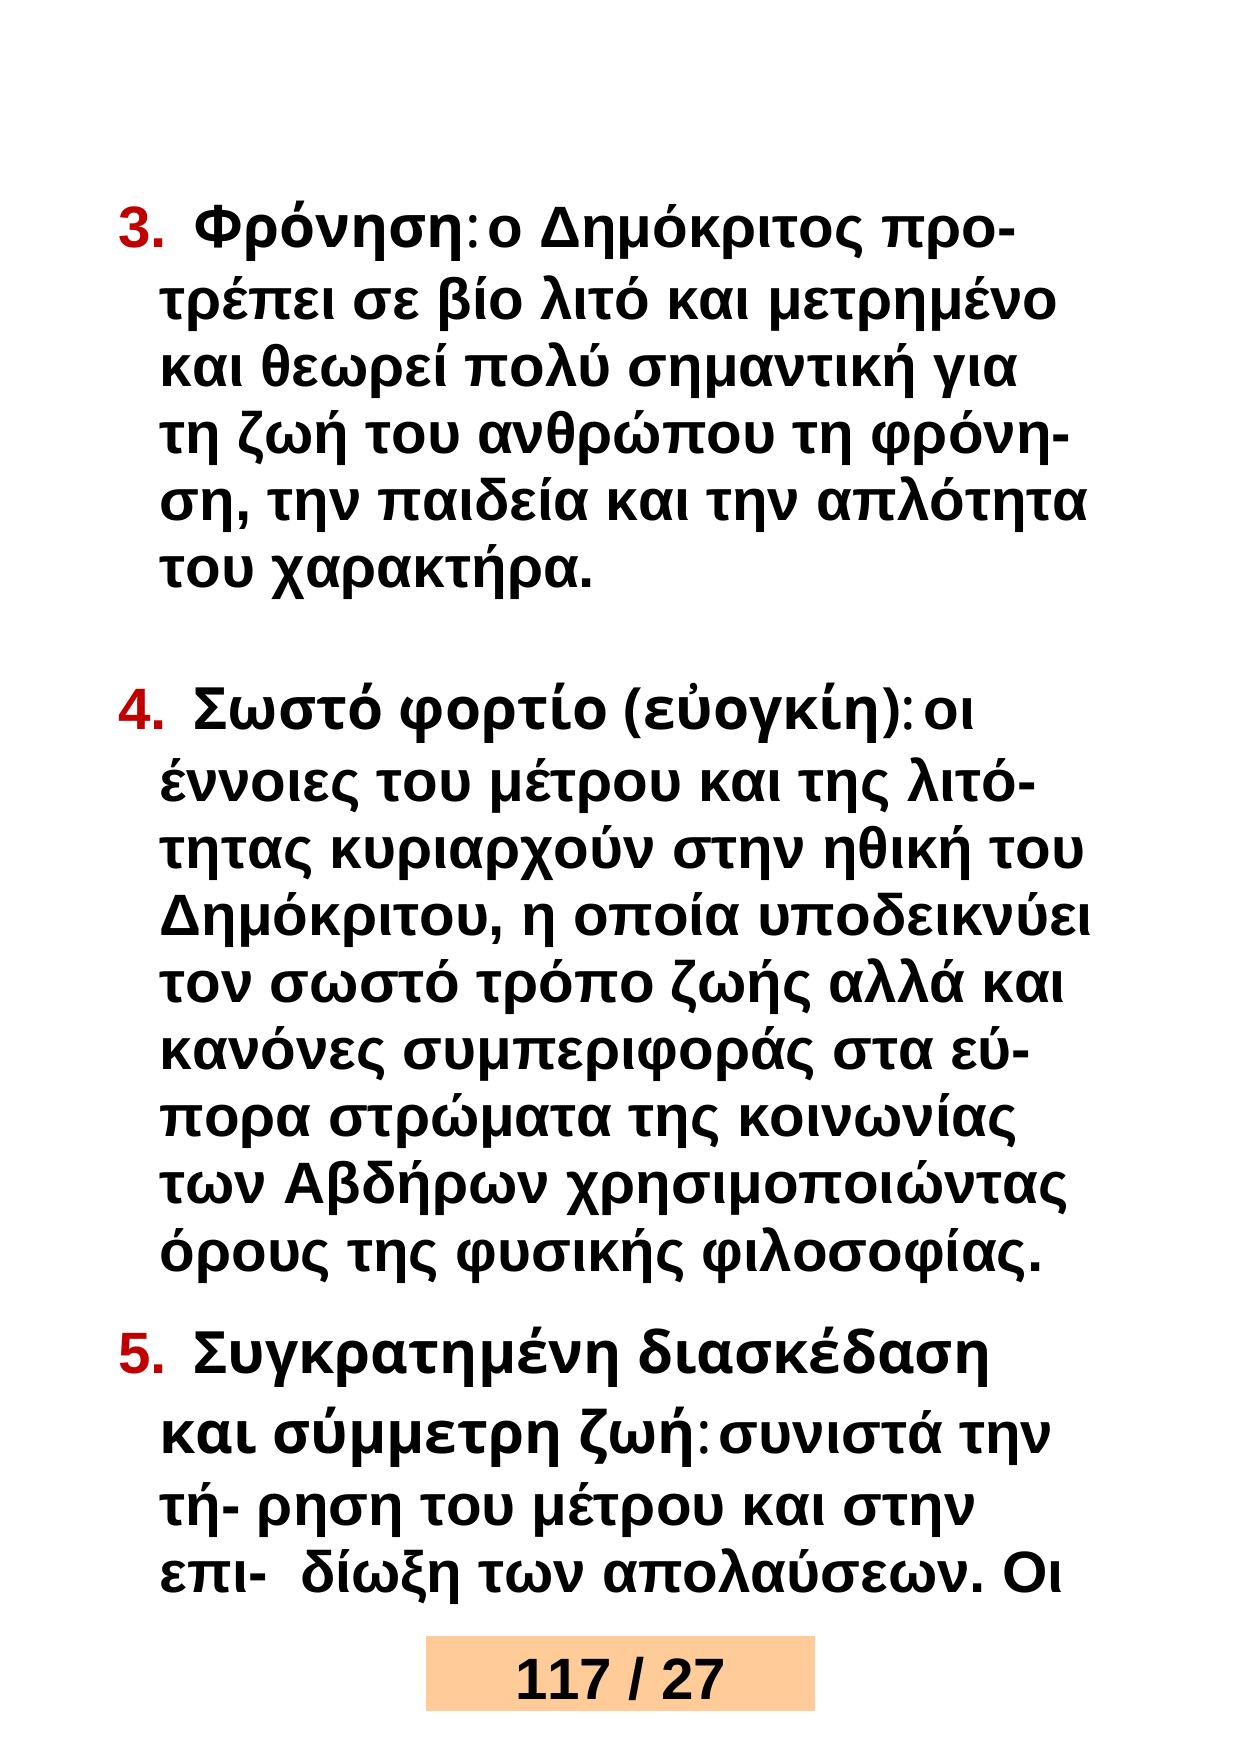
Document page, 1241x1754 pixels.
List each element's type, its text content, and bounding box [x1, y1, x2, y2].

list Σωστό φορτίο (εὐογκίη): οι έννοιες του μέτρου και της λιτό- τητας κυριαρχούν στην ηθική του Δημόκριτου, η οποία υποδεικνύει τον σωστό τρόπο ζωής αλλά και κανόνες συμπεριφοράς στα εύ- πορα στρώματα της κοινωνίας των Aβδήρων χρησιμοποιώντας όρους της φυσικής φιλοσοφίας. [118, 667, 1094, 1283]
list Φρόνηση: ο Δημόκριτος προ- τρέπει σε βίο λιτό και μετρημένο και θεωρεί πολύ σημαντική για τη ζωή του ανθρώπου τη φρόνη- ση, την παιδεία και την απλότητα του χαρακτήρα. [118, 185, 1094, 600]
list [118, 1311, 1094, 1604]
